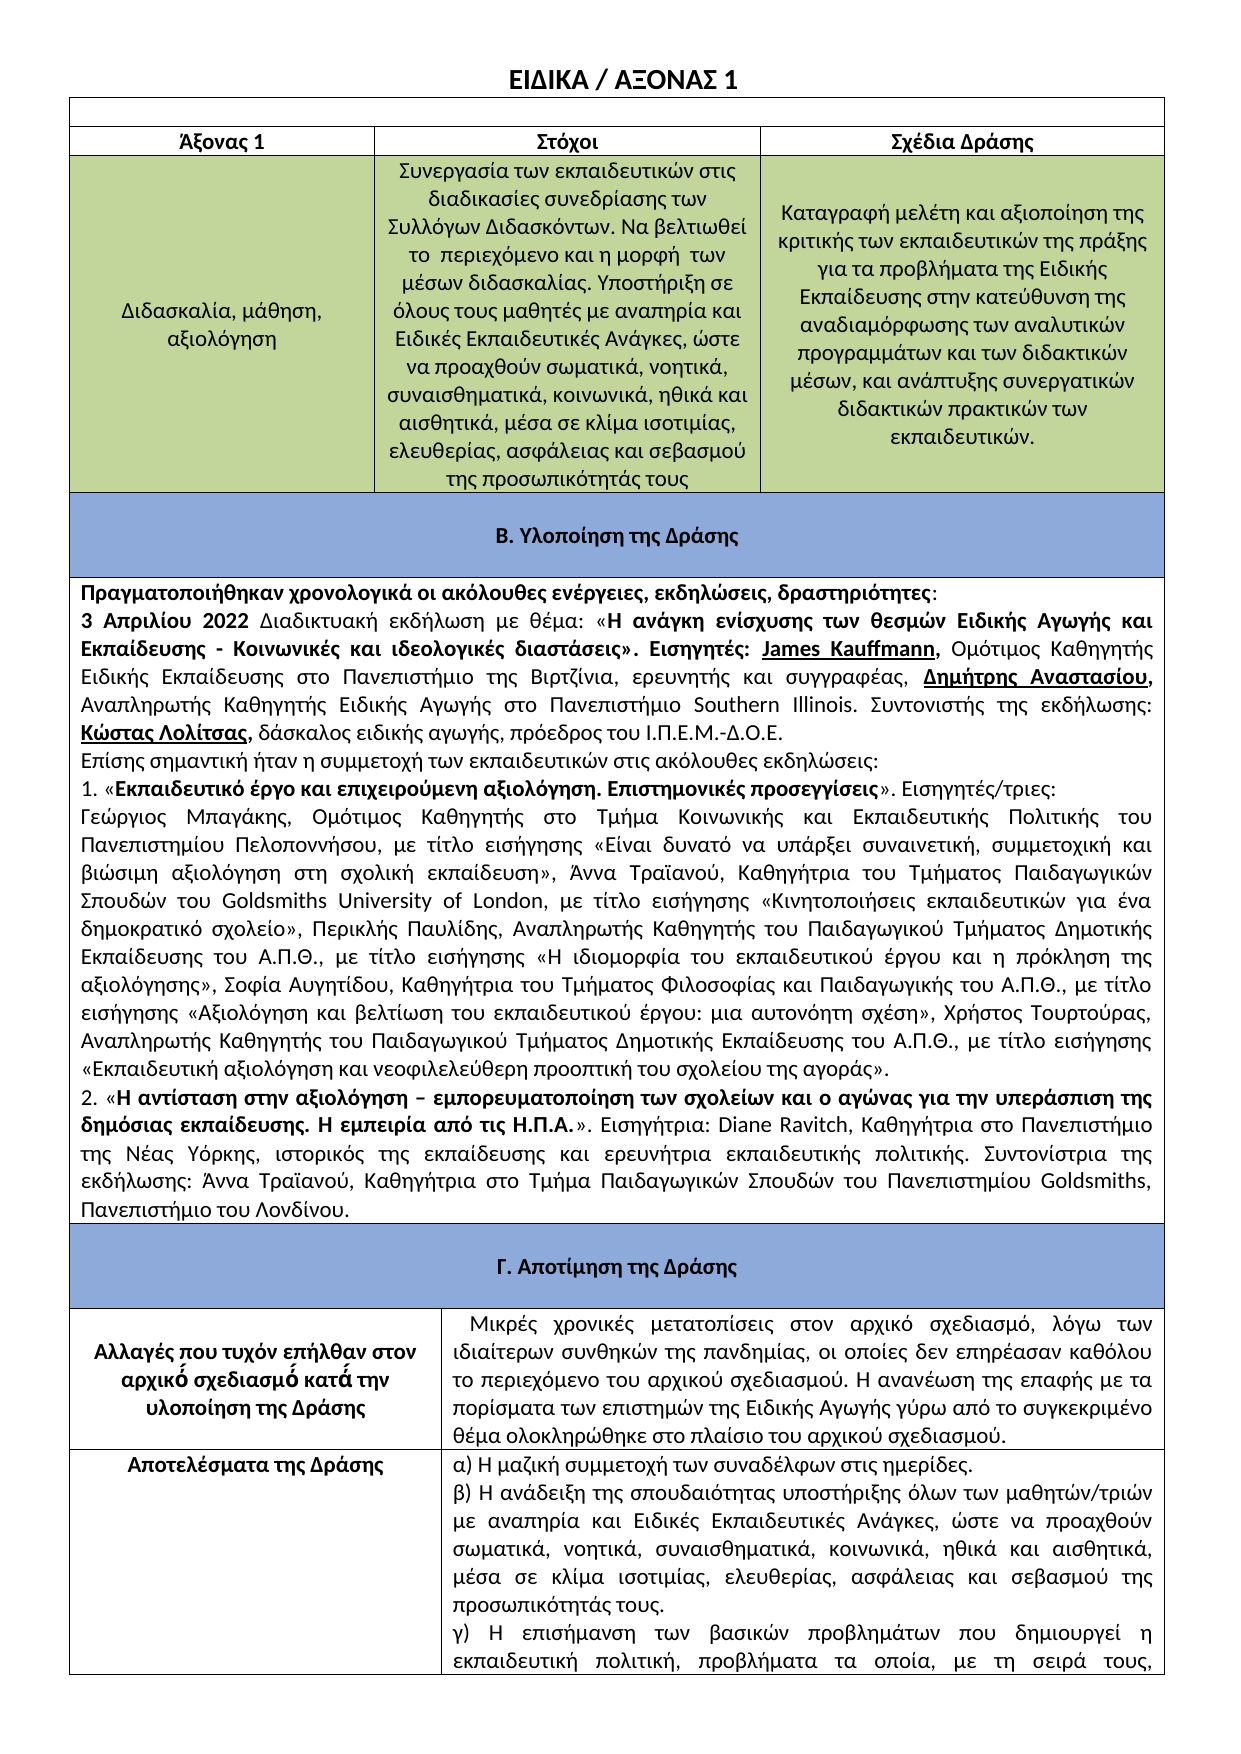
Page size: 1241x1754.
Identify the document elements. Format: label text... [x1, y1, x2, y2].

table_cell Καταγραφή μελέτη και αξιοποίηση της κριτικής των εκπαιδευτικών της πράξης για τα προβλήματα της Ειδικής Εκπαίδευσης στην κατεύθυνση της αναδιαμόρφωσης των αναλυτικών προγραμμάτων και των διδακτικών μέσων, και ανάπτυξης συνεργατικών διδακτικών πρακτικών των εκπαιδευτικών. [761, 156, 1164, 492]
text ΕΙΔΙΚΑ / ΑΞΟΝΑΣ 1 [69, 61, 1177, 97]
table_cell Γ. Αποτίμηση της Δράσης [70, 1224, 1164, 1308]
table_header [70, 98, 1164, 126]
table_cell Συνεργασία των εκπαιδευτικών στις διαδικασίες συνεδρίασης των Συλλόγων Διδασκόντων. Να βελτιωθεί το περιεχόμενο και η μορφή των μέσων διδασκαλίας. Υποστήριξη σε όλους τους μαθητές με αναπηρία και Ειδικές Εκπαιδευτικές Ανάγκες, ώστε να προαχθούν σωματικά, νοητικά, συναισθηματικά, κοινωνικά, ηθικά και αισθητικά, μέσα σε κλίμα ισοτιμίας, ελευθερίας, ασφάλειας και σεβασμού της προσωπικότητάς τους [375, 156, 760, 492]
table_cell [442, 1450, 1164, 1674]
table_cell Στόχοι [375, 127, 760, 155]
table_cell Άξονας 1 [70, 127, 374, 155]
table_cell Αλλαγές που τυχόν επήλθαν στον αρχικό́ σχεδιασμό́ κατά́ την υλοποίηση της Δράσης [70, 1309, 441, 1449]
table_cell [70, 1450, 441, 1674]
table_cell Μικρές χρονικές μετατοπίσεις στον αρχικό σχεδιασμό, λόγω των ιδιαίτερων συνθηκών της πανδημίας, οι οποίες δεν επηρέασαν καθόλου το περιεχόμενο του αρχικού σχεδιασμού. Η ανανέωση της επαφής με τα πορίσματα των επιστημών της Ειδικής Αγωγής γύρω από το συγκεκριμένο θέμα ολοκληρώθηκε στο πλαίσιο του αρχικού σχεδιασμού. [442, 1309, 1164, 1449]
table_cell Σχέδια Δράσης [761, 127, 1164, 155]
table_cell Διδασκαλία, μάθηση, αξιολόγηση [70, 156, 374, 492]
table_cell Β. Υλοποίηση της Δράσης [70, 493, 1164, 577]
table_cell Πραγματοποιήθηκαν χρονολογικά οι ακόλουθες ενέργειες, εκδηλώσεις, δραστηριότητες: 3 Απριλίου 2022 Διαδικτυακή εκδήλωση με θέμα: «Η ανάγκη ενίσχυσης των θεσμών Ειδικής Αγωγής και Εκπαίδευσης - Κοινωνικές και ιδεολογικές διαστάσεις». Εισηγητές: James Kauffmann, Ομότιμος Καθηγητής Ειδικής Εκπαίδευσης στο Πανεπιστήμιο της Βιρτζίνια, ερευνητής και συγγραφέας, Δημήτρης Αναστασίου, Αναπληρωτής Καθηγητής Ειδικής Αγωγής στο Πανεπιστήμιο Southern Illinois. Συντονιστής της εκδήλωσης: Κώστας Λολίτσας, δάσκαλος ειδικής αγωγής, πρόεδρος του Ι.Π.Ε.Μ.-Δ.Ο.Ε. Επίσης σημαντική ήταν η συμμετοχή των εκπαιδευτικών στις ακόλουθες εκδηλώσεις: 1. «Εκπαιδευτικό έργο και επιχειρούμενη αξιολόγηση. Επιστημονικές προσεγγίσεις». Εισηγητές/τριες: Γεώργιος Μπαγάκης, Ομότιμος Καθηγητής στο Τμήμα Κοινωνικής και Εκπαιδευτικής Πολιτικής του Πανεπιστημίου Πελοποννήσου, με τίτλο εισήγησης «Είναι δυνατό να υπάρξει συναινετική, συμμετοχική και βιώσιμη αξιολόγηση στη σχολική εκπαίδευση», Άννα Τραϊανού, Καθηγήτρια του Τμήματος Παιδαγωγικών Σπουδών του Goldsmiths University of London, με τίτλο εισήγησης «Κινητοποιήσεις εκπαιδευτικών για ένα δημοκρατικό σχολείο», Περικλής Παυλίδης, Αναπληρωτής Καθηγητής του Παιδαγωγικού Τμήματος Δημοτικής Εκπαίδευσης του Α.Π.Θ., με τίτλο εισήγησης «Η ιδιομορφία του εκπαιδευτικού έργου και η πρόκληση της αξιολόγησης», Σοφία Αυγητίδου, Καθηγήτρια του Τμήματος Φιλοσοφίας και Παιδαγωγικής του Α.Π.Θ., με τίτλο εισήγησης «Αξιολόγηση και βελτίωση του εκπαιδευτικού έργου: μια αυτονόητη σχέση», Χρήστος Τουρτούρας, Αναπληρωτής Καθηγητής του Παιδαγωγικού Τμήματος Δημοτικής Εκπαίδευσης του Α.Π.Θ., με τίτλο εισήγησης «Εκπαιδευτική αξιολόγηση και νεοφιλελεύθερη προοπτική του σχολείου της αγοράς». 2. «Η αντίσταση στην αξιολόγηση – εμπορευματοποίηση των σχολείων και ο αγώνας για την υπεράσπιση της δημόσιας εκπαίδευσης. Η εμπειρία από τις Η.Π.Α.». Εισηγήτρια: Diane Ravitch, Καθηγήτρια στο Πανεπιστήμιο της Νέας Υόρκης, ιστορικός της εκπαίδευσης και ερευνήτρια εκπαιδευτικής πολιτικής. Συντονίστρια της εκδήλωσης: Άννα Τραϊανού, Καθηγήτρια στο Τμήμα Παιδαγωγικών Σπουδών του Πανεπιστημίου Goldsmiths, Πανεπιστήμιο του Λονδίνου. [70, 578, 1164, 1223]
